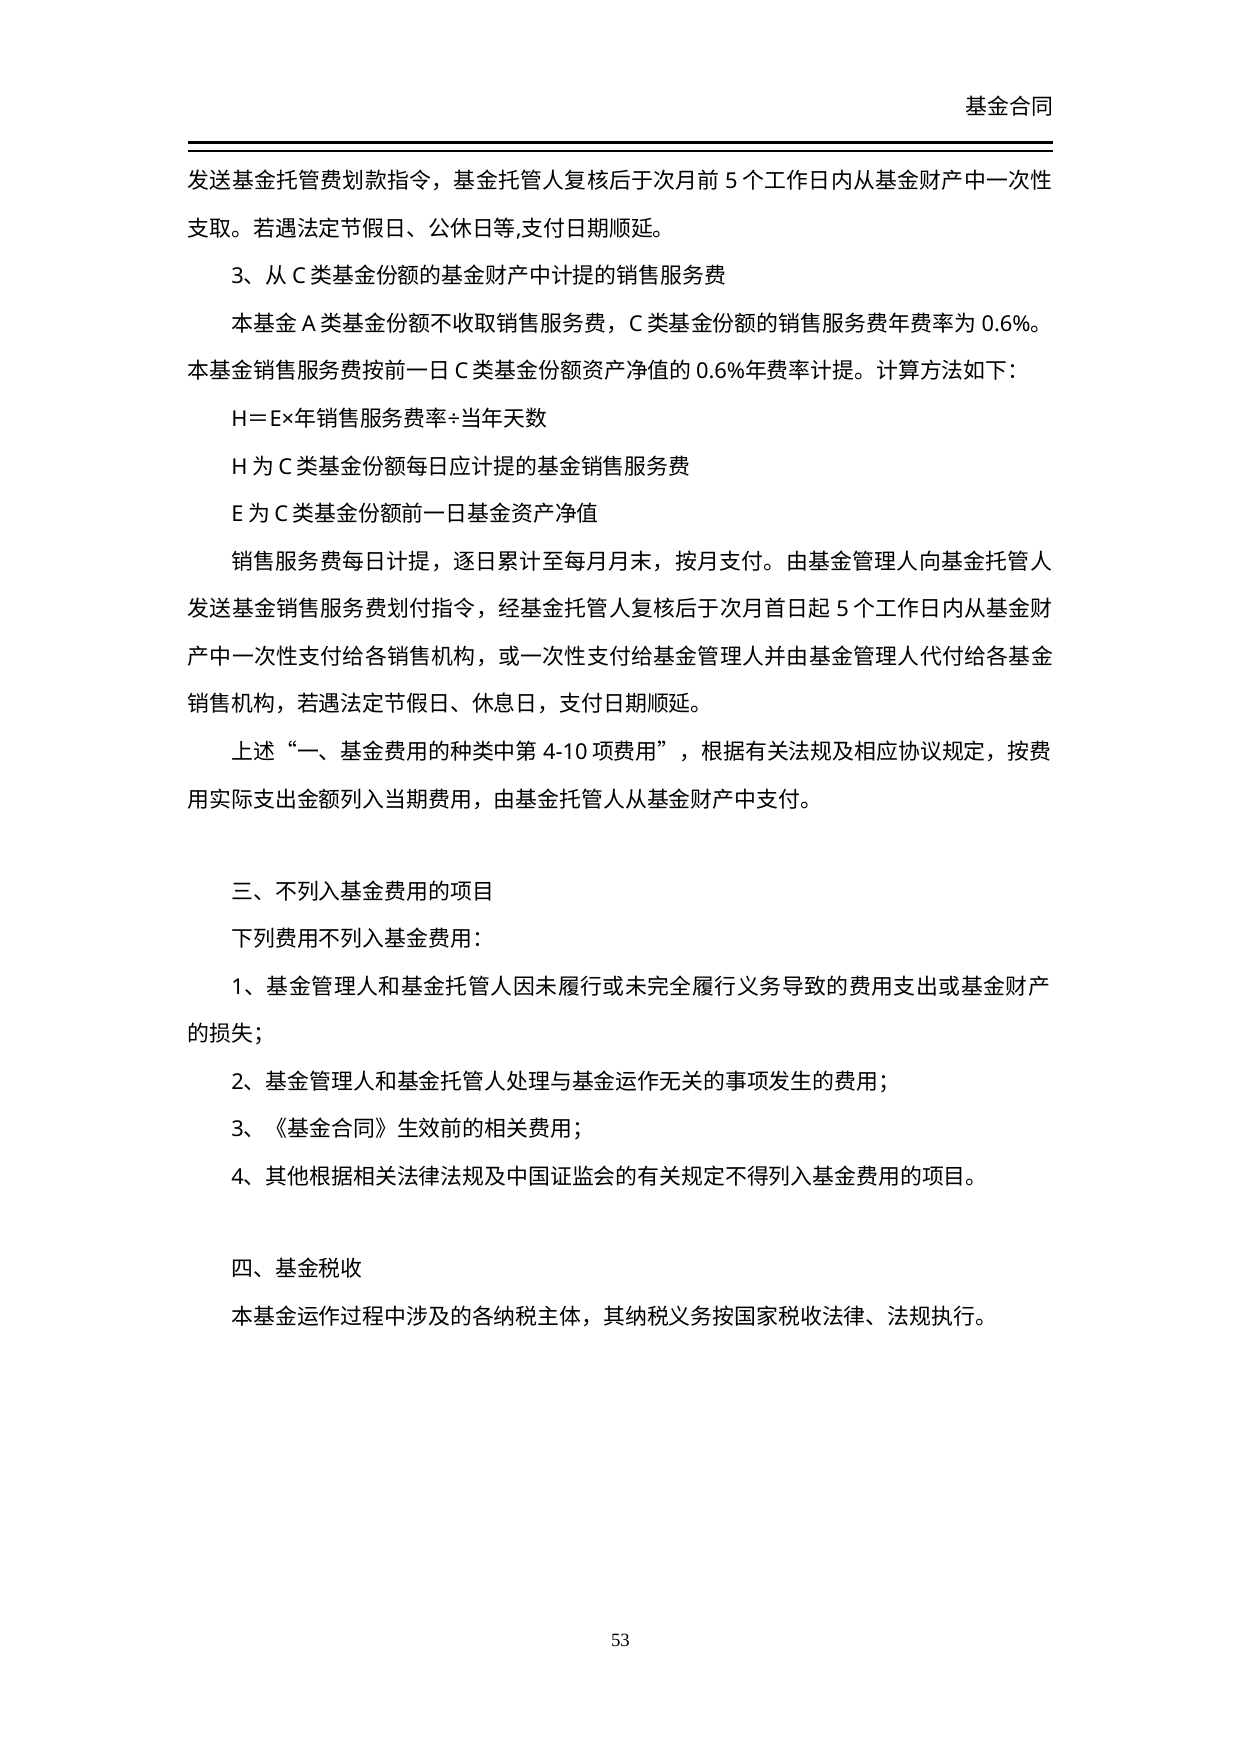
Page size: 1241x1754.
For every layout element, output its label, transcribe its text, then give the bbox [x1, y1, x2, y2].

text H为C类基金份额每日应计提的基金销售服务费 [187, 449, 1053, 480]
text 下列费用不列入基金费用： [187, 921, 1053, 953]
text 2、基金管理人和基金托管人处理与基金运作无关的事项发生的费用； [187, 1064, 1053, 1096]
text 上述“一、基金费用的种类中第4-10项费用”，根据有关法规及相应协议规定，按费用实际支出金额列入当期费用，由基金托管人从基金财产中支付。 [187, 734, 1053, 813]
text E为C类基金份额前一日基金资产净值 [187, 496, 1053, 528]
text 3、从C类基金份额的基金财产中计提的销售服务费 [187, 258, 1053, 290]
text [187, 163, 1053, 242]
text 4、其他根据相关法律法规及中国证监会的有关规定不得列入基金费用的项目。 [187, 1159, 1053, 1191]
text 3、《基金合同》生效前的相关费用； [187, 1111, 1053, 1143]
text 本基金运作过程中涉及的各纳税主体，其纳税义务按国家税收法律、法规执行。 [187, 1299, 1053, 1331]
text 销售服务费每日计提，逐日累计至每月月末，按月支付。由基金管理人向基金托管人发送基金销售服务费划付指令，经基金托管人复核后于次月首日起5个工作日内从基金财产中一次性支付给各销售机构，或一次性支付给基金管理人并由基金管理人代付给各基金销售机构，若遇法定节假日、休息日，支付日期顺延。 [187, 544, 1053, 718]
text 四、基金税收 [187, 1251, 1053, 1283]
text 1、基金管理人和基金托管人因未履行或未完全履行义务导致的费用支出或基金财产的损失； [187, 969, 1053, 1048]
text 本基金A类基金份额不收取销售服务费，C类基金份额的销售服务费年费率为0.6%。本基金销售服务费按前一日C类基金份额资产净值的0.6%年费率计提。计算方法如下： [187, 306, 1053, 385]
text 三、不列入基金费用的项目 [187, 874, 1053, 905]
text H＝E×年销售服务费率÷当年天数 [187, 401, 1053, 433]
